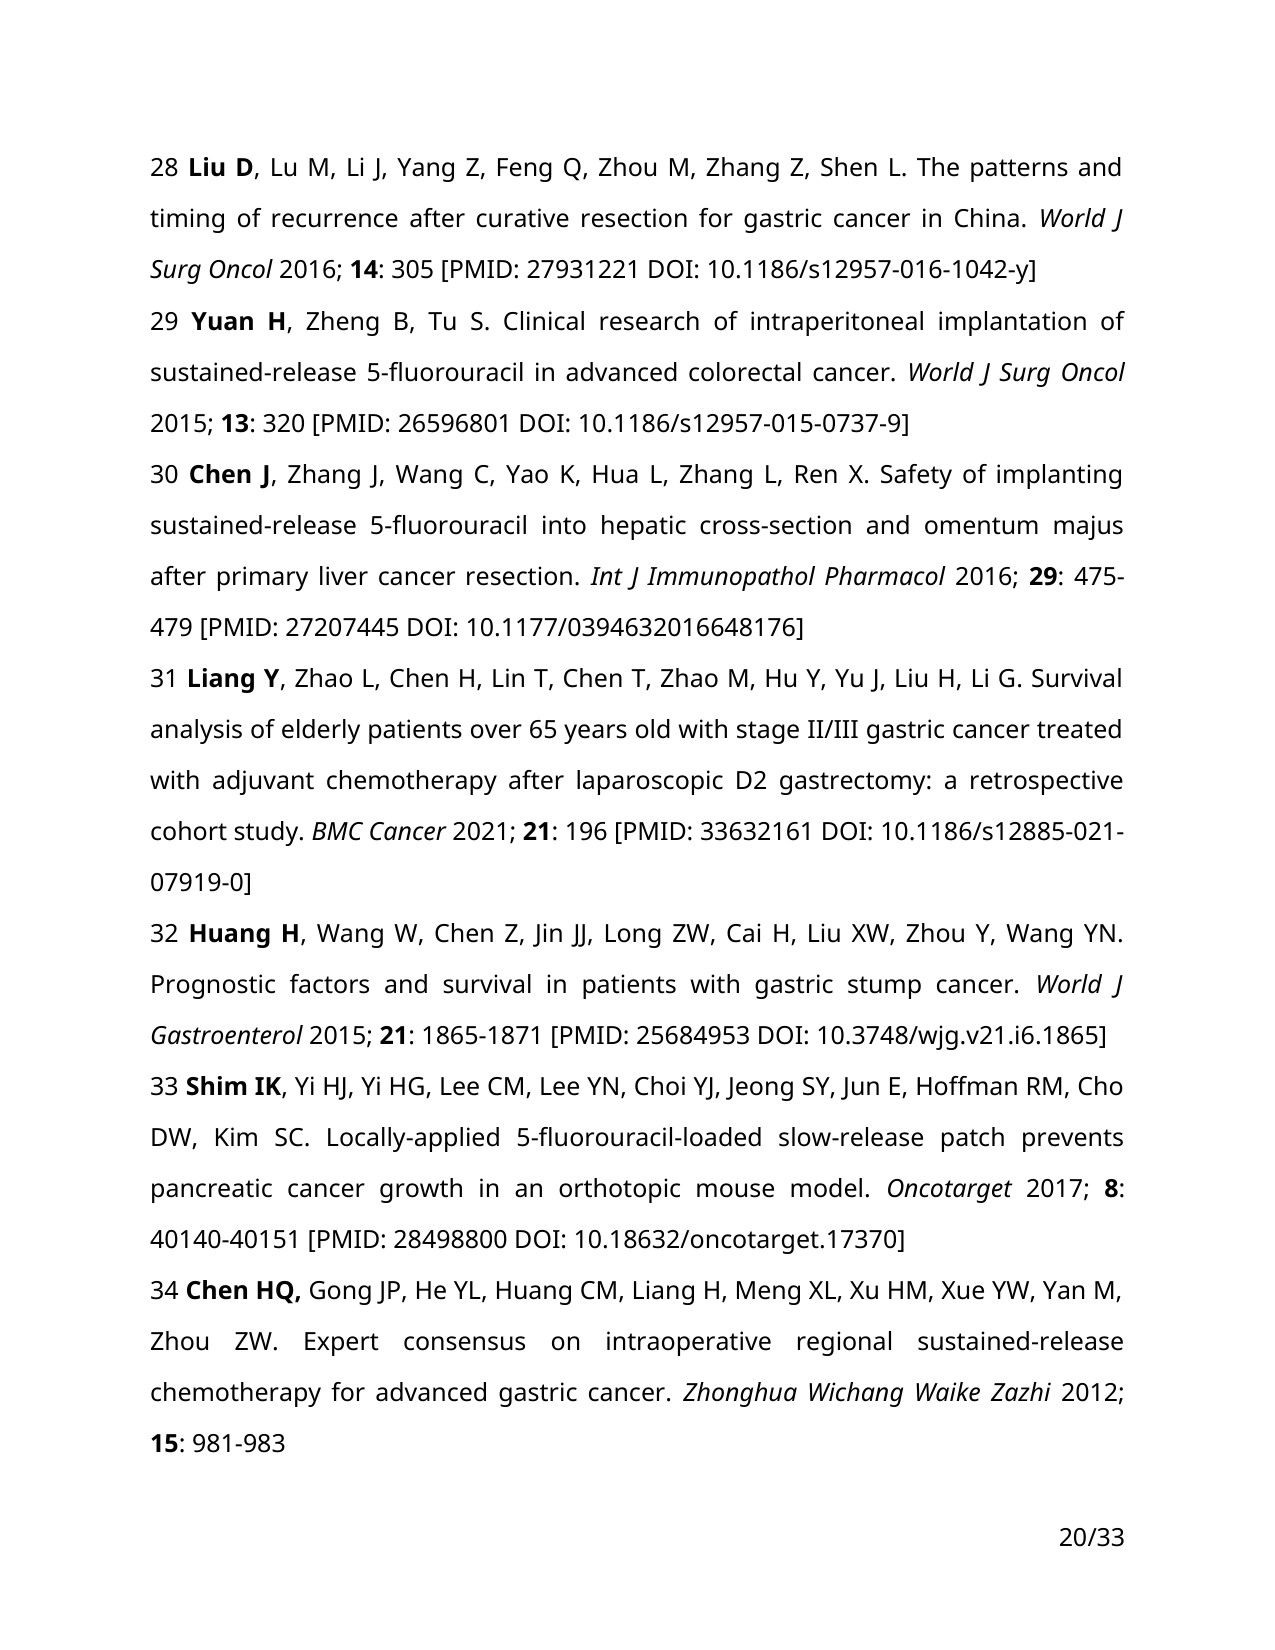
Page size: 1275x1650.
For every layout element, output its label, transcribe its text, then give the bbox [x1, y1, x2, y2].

text 30 Chen J, Zhang J, Wang C, Yao K, Hua L, Zhang L, Ren X. Safety of implanting sustained-release 5-fluorouracil into hepatic cross-section and omentum majus after primary liver cancer resection. Int J Immunopathol Pharmacol 2016; 29: 475-479 [PMID: 27207445 DOI: 10.1177/0394632016648176] [150, 456, 1125, 643]
text 33 Shim IK, Yi HJ, Yi HG, Lee CM, Lee YN, Choi YJ, Jeong SY, Jun E, Hoffman RM, Cho DW, Kim SC. Locally-applied 5-fluorouracil-loaded slow-release patch prevents pancreatic cancer growth in an orthotopic mouse model. Oncotarget 2017; 8: 40140-40151 [PMID: 28498800 DOI: 10.18632/oncotarget.17370] [150, 1069, 1125, 1256]
text 29 Yuan H, Zheng B, Tu S. Clinical research of intraperitoneal implantation of sustained-release 5-fluorouracil in advanced colorectal cancer. World J Surg Oncol 2015; 13: 320 [PMID: 26596801 DOI: 10.1186/s12957-015-0737-9] [150, 303, 1125, 439]
text 31 Liang Y, Zhao L, Chen H, Lin T, Chen T, Zhao M, Hu Y, Yu J, Liu H, Li G. Survival analysis of elderly patients over 65 years old with stage II/III gastric cancer treated with adjuvant chemotherapy after laparoscopic D2 gastrectomy: a retrospective cohort study. BMC Cancer 2021; 21: 196 [PMID: 33632161 DOI: 10.1186/s12885-021-07919-0] [150, 660, 1125, 899]
text 28 Liu D, Lu M, Li J, Yang Z, Feng Q, Zhou M, Zhang Z, Shen L. The patterns and timing of recurrence after curative resection for gastric cancer in China. World J Surg Oncol 2016; 14: 305 [PMID: 27931221 DOI: 10.1186/s12957-016-1042-y] [150, 150, 1125, 286]
text 32 Huang H, Wang W, Chen Z, Jin JJ, Long ZW, Cai H, Liu XW, Zhou Y, Wang YN. Prognostic factors and survival in patients with gastric stump cancer. World J Gastroenterol 2015; 21: 1865-1871 [PMID: 25684953 DOI: 10.3748/wjg.v21.i6.1865] [150, 916, 1125, 1052]
text 34 Chen HQ, Gong JP, He YL, Huang CM, Liang H, Meng XL, Xu HM, Xue YW, Yan M, Zhou ZW. Expert consensus on intraoperative regional sustained-release chemotherapy for advanced gastric cancer. Zhonghua Wichang Waike Zazhi 2012; 15: 981-983 [150, 1273, 1125, 1460]
